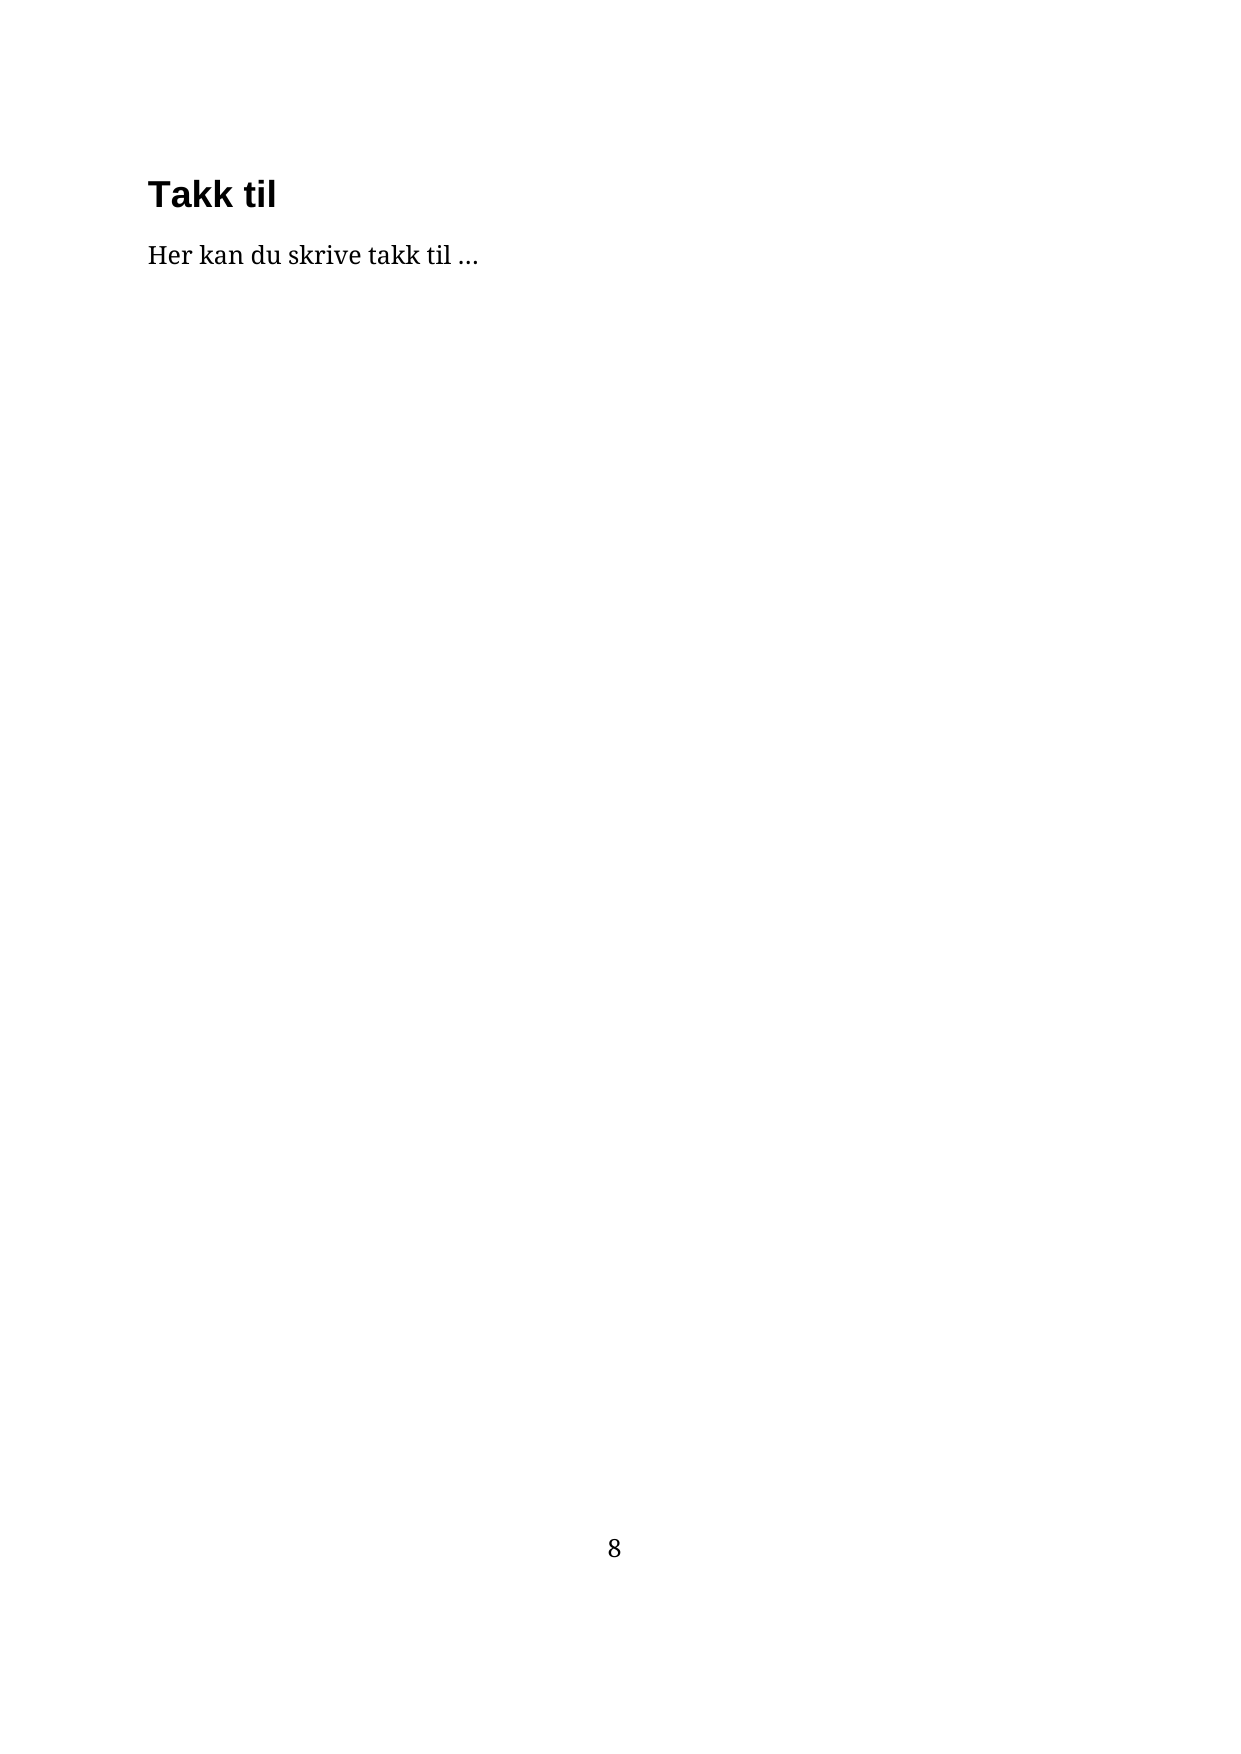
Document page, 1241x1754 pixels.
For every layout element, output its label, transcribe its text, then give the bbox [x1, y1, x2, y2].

text Takk til [148, 173, 1081, 216]
text Her kan du skrive takk til … [148, 237, 1081, 271]
